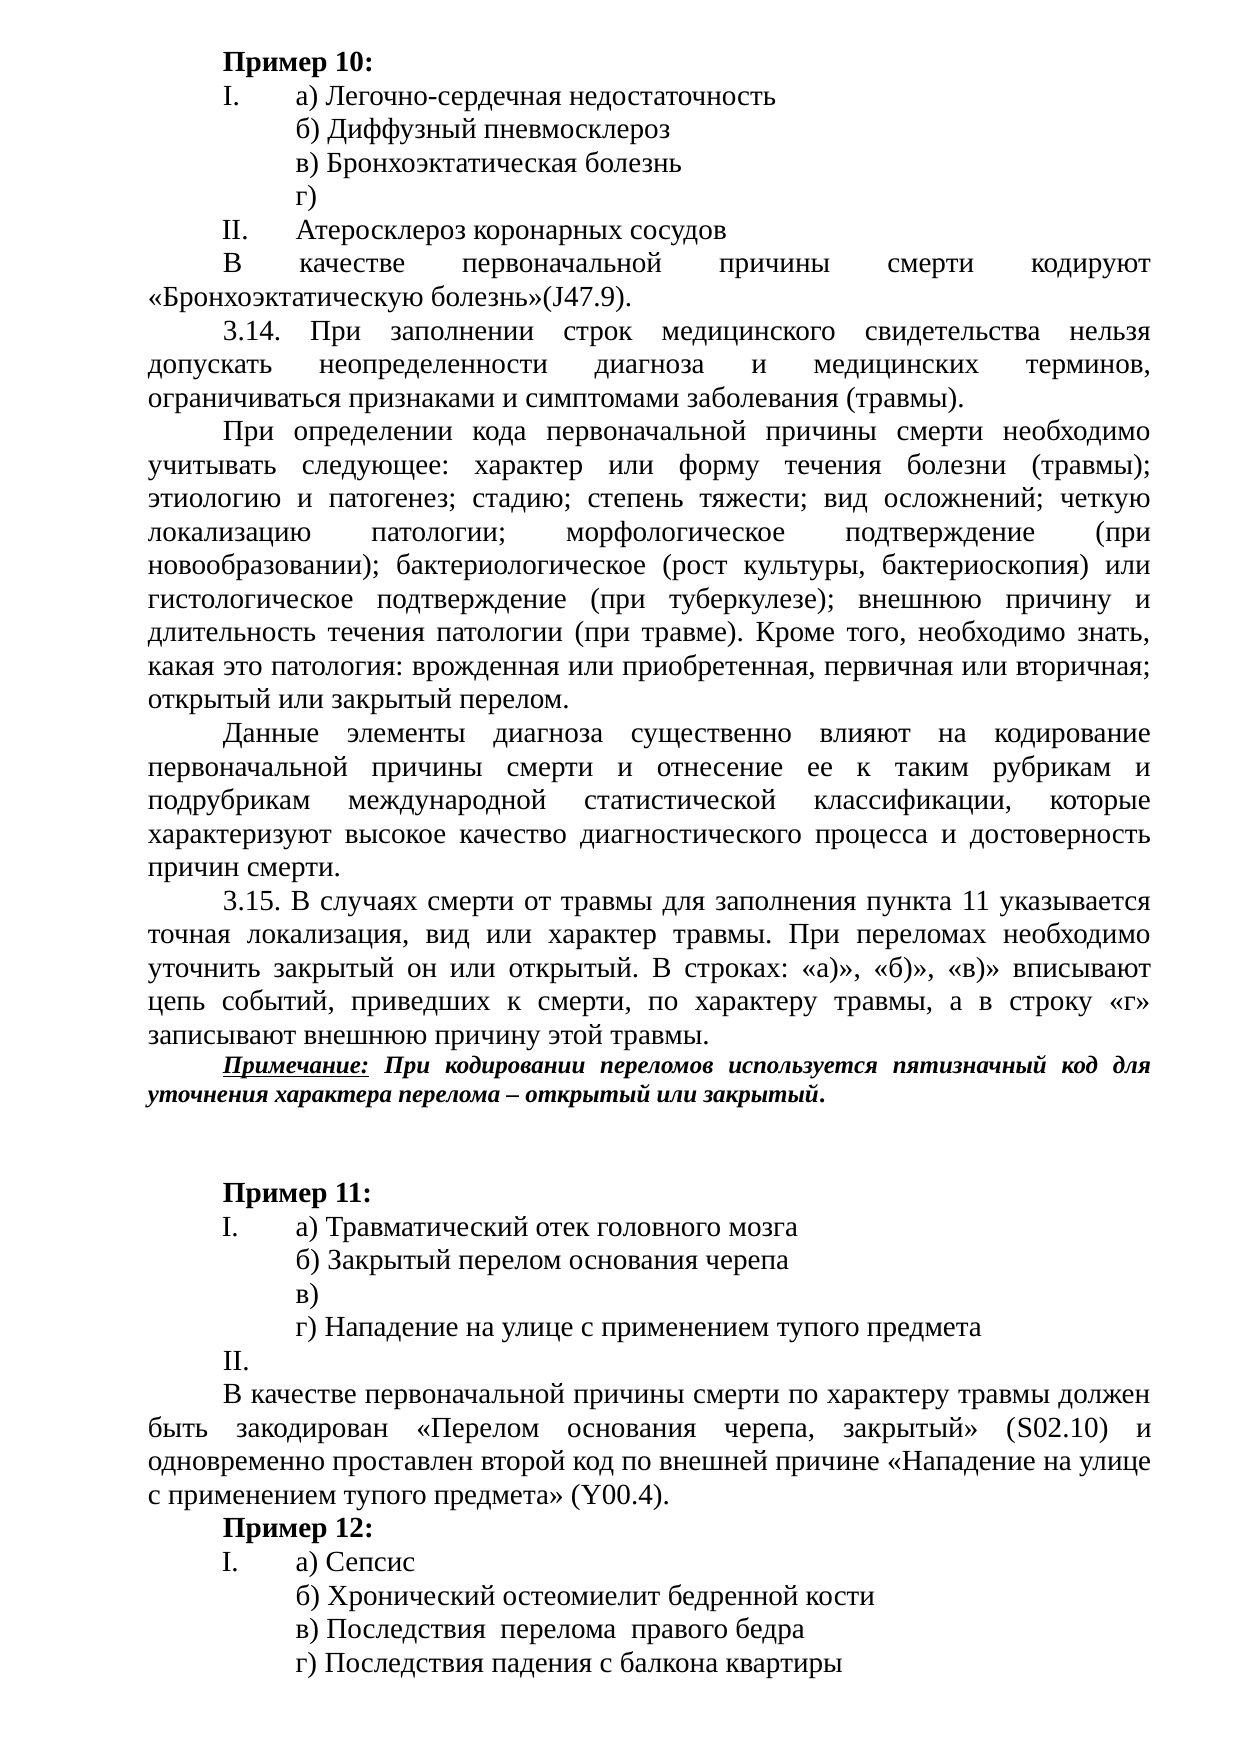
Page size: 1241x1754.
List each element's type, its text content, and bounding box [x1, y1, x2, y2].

text II. Атеросклероз коронарных сосудов [148, 212, 1152, 246]
text II. [148, 1343, 1152, 1376]
text I. а) Сепсис [148, 1544, 1152, 1578]
text г) Нападение на улице с применением тупого предмета [222, 1309, 1152, 1343]
text В качестве первоначальной причины смерти по характеру травмы должен быть закодирован «Перелом основания черепа, закрытый» (S02.10) и одновременно проставлен второй код по внешней причине «Нападение на улице с применением тупого предмета» (Y00.4). [148, 1376, 1152, 1511]
text б) Диффузный пневмосклероз [222, 111, 1152, 145]
text б) Хронический остеомиелит бедренной кости [222, 1578, 1152, 1611]
text в) Бронхоэктатическая болезнь [222, 145, 1152, 178]
text I. а) Легочно-сердечная недостаточность [148, 78, 1152, 111]
text б) Закрытый перелом основания черепа [222, 1242, 1152, 1276]
text г) Последствия падения с балкона квартиры [220, 1645, 1152, 1678]
text I. а) Травматический отек головного мозга [148, 1209, 1152, 1242]
text 3.15. В случаях смерти от травмы для заполнения пункта 11 указывается точная локализация, вид или характер травмы. При переломах необходимо уточнить закрытый он или открытый. В строках: «а)», «б)», «в)» вписывают цепь событий, приведших к смерти, по характеру травмы, а в строку «г» записывают внешнюю причину этой травмы. [148, 883, 1152, 1051]
text в) Последствия перелома правого бедра [222, 1611, 1152, 1645]
text При определении кода первоначальной причины смерти необходимо учитывать следующее: характер или форму течения болезни (травмы); этиологию и патогенез; стадию; степень тяжести; вид осложнений; четкую локализацию патологии; морфологическое подтверждение (при новообразовании); бактериологическое (рост культуры, бактериоскопия) или гистологическое подтверждение (при туберкулезе); внешнюю причину и длительность течения патологии (при травме). Кроме того, необходимо знать, какая это патология: врожденная или приобретенная, первичная или вторичная; открытый или закрытый перелом. [148, 413, 1152, 715]
text В качестве первоначальной причины смерти кодируют «Бронхоэктатическую болезнь»(J47.9). [148, 246, 1152, 313]
text Пример 12: [148, 1511, 1152, 1544]
text г) [222, 178, 1152, 212]
text в) [222, 1276, 1152, 1309]
text Пример 11: [148, 1175, 1152, 1209]
text Данные элементы диагноза существенно влияют на кодирование первоначальной причины смерти и отнесение ее к таким рубрикам и подрубрикам международной статистической классификации, которые характеризуют высокое качество диагностического процесса и достоверность причин смерти. [148, 715, 1152, 883]
text 3.14. При заполнении строк медицинского свидетельства нельзя допускать неопределенности диагноза и медицинских терминов, ограничиваться признаками и симптомами заболевания (травмы). [148, 313, 1152, 413]
text Пример 10: [148, 44, 1152, 78]
text Примечание: При кодировании переломов используется пятизначный код для уточнения характера перелома – открытый или закрытый. [148, 1051, 1152, 1108]
